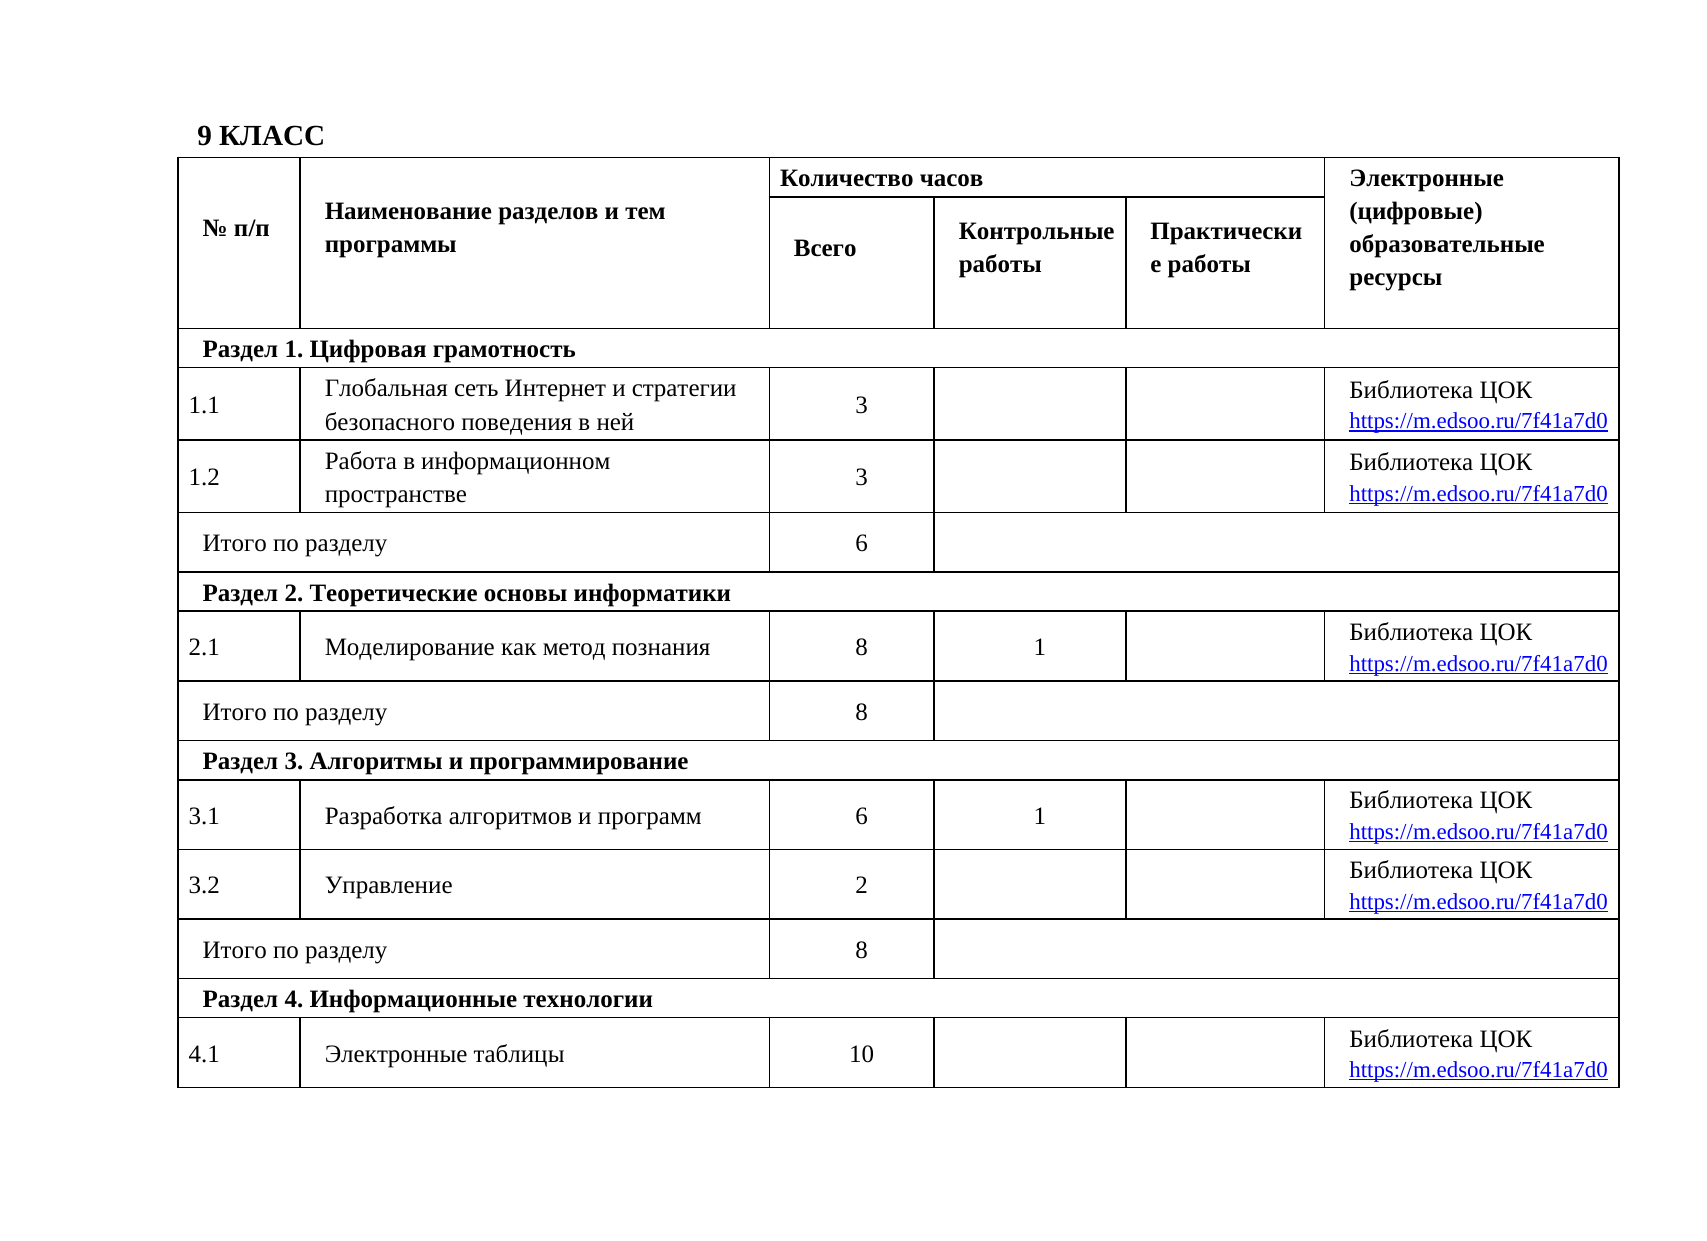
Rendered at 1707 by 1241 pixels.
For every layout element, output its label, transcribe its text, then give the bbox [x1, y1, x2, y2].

table_cell [935, 850, 1125, 918]
table_cell 8 [770, 682, 933, 739]
table_cell Контрольные работы [935, 198, 1125, 327]
table_cell Библиотека ЦОК https://m.edsoo.ru/7f41a7d0 [1325, 781, 1618, 848]
table_header № п/п [179, 158, 299, 327]
table_cell Библиотека ЦОК https://m.edsoo.ru/7f41a7d0 [1325, 368, 1618, 439]
table_cell 3.2 [179, 850, 299, 918]
table_header Наименование разделов и тем программы [301, 158, 769, 327]
table_cell Работа в информационном пространстве [301, 441, 769, 512]
table_cell Электронные таблицы [301, 1018, 769, 1086]
table_cell [1127, 850, 1324, 918]
table_cell Итого по разделу [179, 513, 769, 571]
table_cell 1.2 [179, 441, 299, 512]
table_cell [1325, 850, 1618, 918]
table_cell Всего [770, 198, 933, 327]
table_cell [935, 920, 1618, 977]
table_cell Библиотека ЦОК https://m.edsoo.ru/7f41a7d0 [1325, 441, 1618, 512]
table_cell [1127, 368, 1324, 439]
table_cell 6 [770, 513, 933, 571]
table_cell Глобальная сеть Интернет и стратегии безопасного поведения в ней [301, 368, 769, 439]
table_cell Итого по разделу [179, 920, 769, 977]
table_cell [1127, 1018, 1324, 1086]
table_header Количество часов [770, 158, 1324, 196]
table_cell Моделирование как метод познания [301, 612, 769, 680]
table_cell Управление [301, 850, 769, 918]
table_cell Итого по разделу [179, 682, 769, 739]
table_cell [935, 682, 1618, 739]
table_cell 2.1 [179, 612, 299, 680]
table_cell [935, 1018, 1125, 1086]
text 9 КЛАСС [190, 118, 1618, 152]
table_cell 6 [770, 781, 933, 848]
table_cell [1127, 612, 1324, 680]
table_cell Раздел 2. Теоретические основы информатики [179, 573, 1618, 610]
table_cell 8 [770, 612, 933, 680]
table_cell [935, 441, 1125, 512]
table_cell 1.1 [179, 368, 299, 439]
table_cell 10 [770, 1018, 933, 1086]
table_cell Практические работы [1127, 198, 1324, 327]
table_cell 2 [770, 850, 933, 918]
table_cell 1 [935, 612, 1125, 680]
table_cell 3 [770, 368, 933, 439]
table_cell [935, 513, 1618, 571]
table_cell Раздел 1. Цифровая грамотность [179, 329, 1618, 367]
table_header Электронные (цифровые) образовательные ресурсы [1325, 158, 1618, 327]
table_cell 1 [935, 781, 1125, 848]
table_cell [935, 368, 1125, 439]
table_cell [1127, 441, 1324, 512]
table_cell Библиотека ЦОК https://m.edsoo.ru/7f41a7d0 [1325, 612, 1618, 680]
table_cell 3.1 [179, 781, 299, 848]
table_cell 3 [770, 441, 933, 512]
table_cell 4.1 [179, 1018, 299, 1086]
table_cell Раздел 3. Алгоритмы и программирование [179, 741, 1618, 779]
table_cell Разработка алгоритмов и программ [301, 781, 769, 848]
table_cell Раздел 4. Информационные технологии [179, 979, 1618, 1017]
table_cell [1127, 781, 1324, 848]
table_cell 8 [770, 920, 933, 977]
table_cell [1325, 1018, 1618, 1086]
